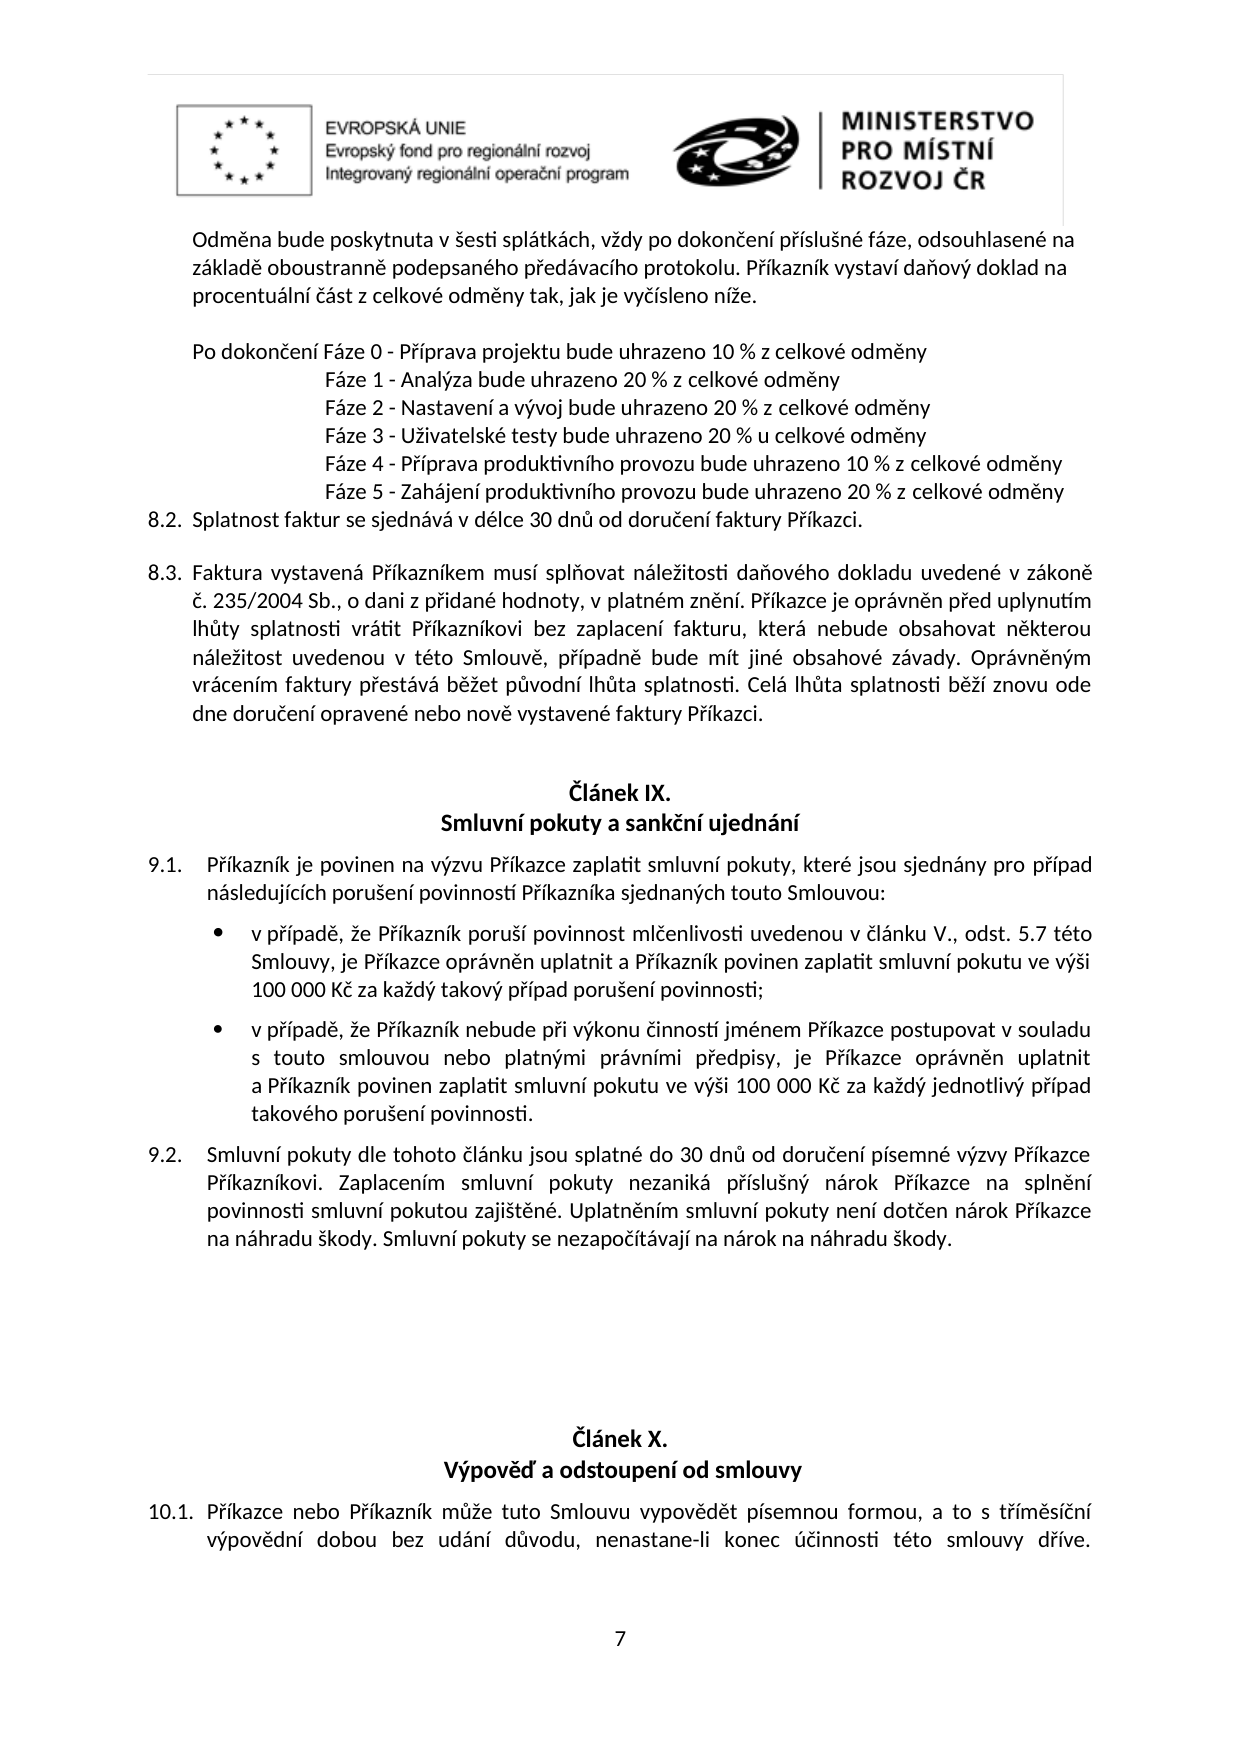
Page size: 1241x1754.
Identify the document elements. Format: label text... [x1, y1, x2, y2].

list v případě, že Příkazník nebude při výkonu činností jménem Příkazce postupovat v souladu s touto smlouvou nebo platnými právními předpisy, je Příkazce oprávněn uplatnit a Příkazník povinen zaplatit smluvní pokutu ve výši 100 000 Kč za každý jednotlivý případ takového porušení povinnosti. [214, 1015, 1093, 1127]
picture [147, 73, 1065, 226]
text 8.3. Faktura vystavená Příkazníkem musí splňovat náležitosti daňového dokladu uvedené v zákoně č. 235/2004 Sb., o dani z přidané hodnoty, v platném znění. Příkazce je oprávněn před uplynutím lhůty splatnosti vrátit Příkazníkovi bez zaplacení fakturu, která nebude obsahovat některou náležitost uvedenou v této Smlouvě, případně bude mít jiné obsahové závady. Oprávněným vrácením faktury přestává běžet původní lhůta splatnosti. Celá lhůta splatnosti běží znovu ode dne doručení opravené nebo nově vystavené faktury Příkazci. [148, 558, 1093, 727]
text Fáze 2 - Nastavení a vývoj bude uhrazeno 20 % z celkové odměny [295, 393, 1093, 421]
list v případě, že Příkazník poruší povinnost mlčenlivosti uvedenou v článku V., odst. 5.7 této Smlouvy, je Příkazce oprávněn uplatnit a Příkazník povinen zaplatit smluvní pokutu ve výši 100 000 Kč za každý takový případ porušení povinnosti; [214, 919, 1093, 1003]
text Fáze 5 - Zahájení produktivního provozu bude uhrazeno 20 % z celkové odměny [295, 477, 1093, 506]
text Fáze 4 - Příprava produktivního provozu bude uhrazeno 10 % z celkové odměny [295, 449, 1093, 477]
text Odměna bude poskytnuta v šesti splátkách, vždy po dokončení příslušné fáze, odsouhlasené na základě oboustranně podepsaného předávacího protokolu. Příkazník vystaví daňový doklad na procentuální část z celkové odměny tak, jak je vyčísleno níže. [192, 225, 1093, 309]
text 8.2. Splatnost faktur se sjednává v délce 30 dnů od doručení faktury Příkazci. [148, 506, 1093, 533]
text Po dokončení Fáze 0 - Příprava projektu bude uhrazeno 10 % z celkové odměny [192, 337, 1093, 365]
subtitle Článek IX. [148, 777, 1093, 807]
text 9.2. Smluvní pokuty dle tohoto článku jsou splatné do 30 dnů od doručení písemné výzvy Příkazce Příkazníkovi. Zaplacením smluvní pokuty nezaniká příslušný nárok Příkazce na splnění povinnosti smluvní pokutou zajištěné. Uplatněním smluvní pokuty není dotčen nárok Příkazce na náhradu škody. Smluvní pokuty se nezapočítávají na nárok na náhradu škody. [148, 1140, 1093, 1252]
text 9.1. Příkazník je povinen na výzvu Příkazce zaplatit smluvní pokuty, které jsou sjednány pro případ následujících porušení povinností Příkazníka sjednaných touto Smlouvou: [148, 850, 1093, 906]
subtitle Smluvní pokuty a sankční ujednání [148, 807, 1093, 838]
subtitle Článek X. [148, 1423, 1093, 1454]
subtitle Výpověď a odstoupení od smlouvy [148, 1454, 1093, 1484]
text Fáze 3 - Uživatelské testy bude uhrazeno 20 % u celkové odměny [295, 421, 1093, 449]
text Fáze 1 - Analýza bude uhrazeno 20 % z celkové odměny [222, 365, 1093, 393]
